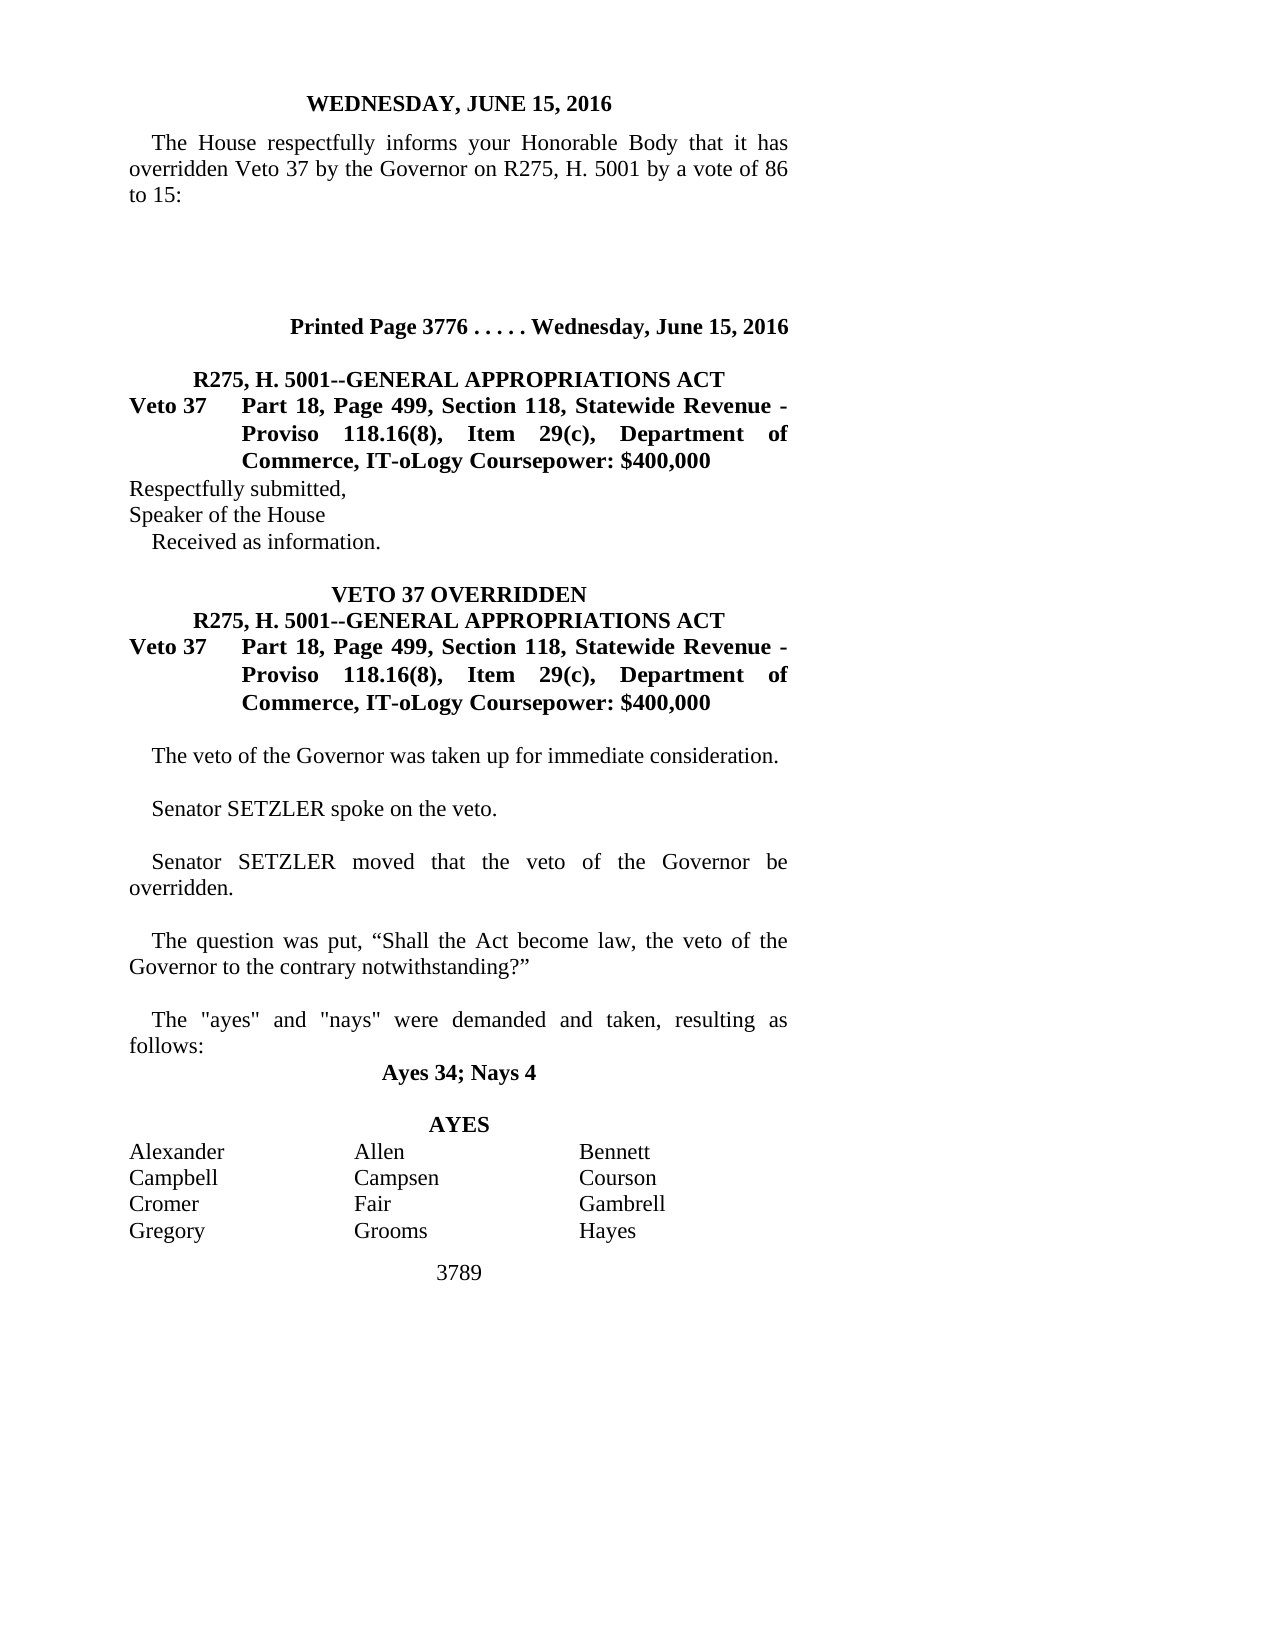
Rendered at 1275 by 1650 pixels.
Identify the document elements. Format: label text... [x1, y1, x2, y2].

text Gregory Grooms Hayes [129, 1217, 789, 1243]
text Ayes 34; Nays 4 [129, 1059, 789, 1085]
text The veto of the Governor was taken up for immediate consideration. [129, 742, 789, 769]
text Senator SETZLER moved that the veto of the Governor be overridden. [129, 848, 789, 901]
text R275, H. 5001--GENERAL APPROPRIATIONS ACT [129, 366, 789, 392]
text R275, H. 5001--GENERAL APPROPRIATIONS ACT [129, 607, 789, 633]
text Speaker of the House [129, 502, 789, 528]
text Veto 37 Part 18, Page 499, Section 118, Statewide Revenue - Proviso 118.16(8), Item 29(c), Department of Commerce, IT-oLogy Coursepower: $400,000 [129, 633, 789, 716]
text Alexander Allen Bennett [129, 1138, 789, 1164]
text Veto 37 Part 18, Page 499, Section 118, Statewide Revenue - Proviso 118.16(8), Item 29(c), Department of Commerce, IT-oLogy Coursepower: $400,000 [129, 392, 789, 475]
text The House respectfully informs your Honorable Body that it has overridden Veto 37 by the Governor on R275, H. 5001 by a vote of 86 to 15: [129, 129, 789, 208]
text The question was put, “Shall the Act become law, the veto of the Governor to the contrary notwithstanding?” [129, 927, 789, 980]
text AYES [129, 1111, 789, 1138]
text Cromer Fair Gambrell [129, 1191, 789, 1217]
text Campbell Campsen Courson [129, 1164, 789, 1191]
text Respectfully submitted, [129, 475, 789, 502]
text Senator SETZLER spoke on the veto. [129, 795, 789, 822]
text Printed Page 3776 . . . . . Wednesday, June 15, 2016 [129, 313, 789, 340]
text VETO 37 OVERRIDDEN [129, 581, 789, 607]
text The "ayes" and "nays" were demanded and taken, resulting as follows: [129, 1006, 789, 1059]
text Received as information. [129, 528, 789, 554]
